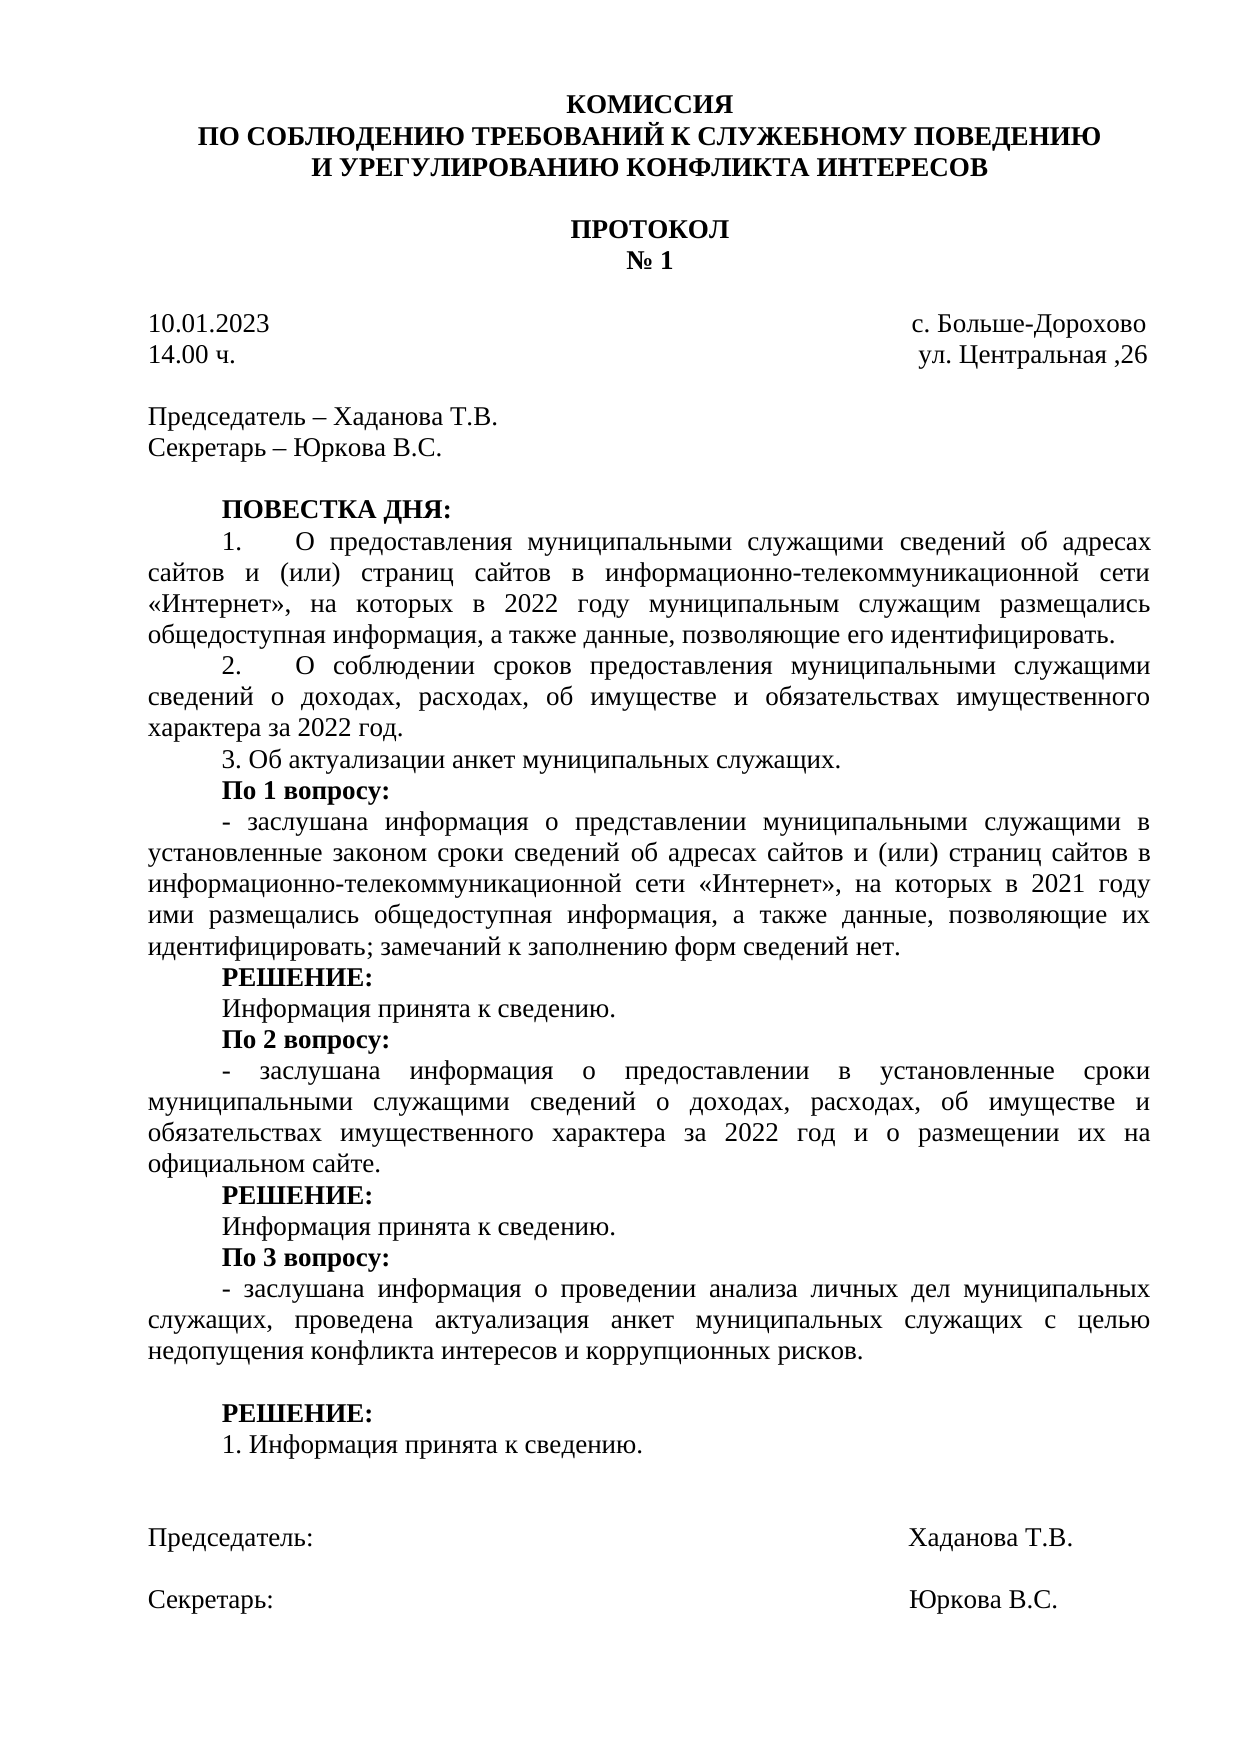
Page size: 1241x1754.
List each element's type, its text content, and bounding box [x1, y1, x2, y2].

text 10.01.2023 с. Больше-Дорохово [148, 307, 1152, 338]
text Секретарь: Юркова В.С. [148, 1584, 1152, 1615]
text Секретарь – Юркова В.С. [148, 431, 1152, 462]
text № 1 [148, 244, 1152, 276]
text ПОВЕСТКА ДНЯ: [148, 493, 1152, 525]
text КОМИССИЯ [148, 89, 1152, 120]
text 1. Информация принята к сведению. [148, 1428, 1152, 1459]
text ПО СОБЛЮДЕНИЮ ТРЕБОВАНИЙ К СЛУЖЕБНОМУ ПОВЕДЕНИЮ И УРЕГУЛИРОВАНИЮ КОНФЛИКТА ИНТЕРЕСОВ [148, 120, 1152, 182]
text РЕШЕНИЕ: [148, 1397, 1152, 1428]
list О соблюдении сроков предоставления муниципальными служащими сведений о доходах, расходах, об имуществе и обязательствах имущественного характера за 2022 год. [148, 649, 1152, 743]
text РЕШЕНИЕ: [148, 1179, 1152, 1210]
text РЕШЕНИЕ: [148, 961, 1152, 992]
text 3. Об актуализации анкет муниципальных служащих. [148, 743, 1152, 774]
text Председатель – Хаданова Т.В. [148, 400, 1152, 431]
text ПРОТОКОЛ [148, 213, 1152, 244]
text - заслушана информация о проведении анализа личных дел муниципальных служащих, проведена актуализация анкет муниципальных служащих с целью недопущения конфликта интересов и коррупционных рисков. [148, 1272, 1152, 1366]
text По 3 вопросу: [148, 1241, 1152, 1272]
text Информация принята к сведению. [148, 1210, 1152, 1241]
text - заслушана информация о предоставлении в установленные сроки муниципальными служащими сведений о доходах, расходах, об имуществе и обязательствах имущественного характера за 2022 год и о размещении их на официальном сайте. [148, 1054, 1152, 1179]
text Председатель: Хаданова Т.В. [148, 1521, 1152, 1552]
text По 2 вопросу: [148, 1023, 1152, 1054]
text 14.00 ч. ул. Центральная ,26 [148, 338, 1152, 369]
list О предоставления муниципальными служащими сведений об адресах сайтов и (или) страниц сайтов в информационно-телекоммуникационной сети «Интернет», на которых в 2022 году муниципальным служащим размещались общедоступная информация, а также данные, позволяющие его идентифицировать. [148, 525, 1152, 649]
text По 1 вопросу: [148, 774, 1152, 805]
text - заслушана информация о представлении муниципальными служащими в установленные законом сроки сведений об адресах сайтов и (или) страниц сайтов в информационно-телекоммуникационной сети «Интернет», на которых в 2021 году ими размещались общедоступная информация, а также данные, позволяющие их идентифицировать; замечаний к заполнению форм сведений нет. [148, 805, 1152, 961]
text Информация принята к сведению. [148, 992, 1152, 1023]
